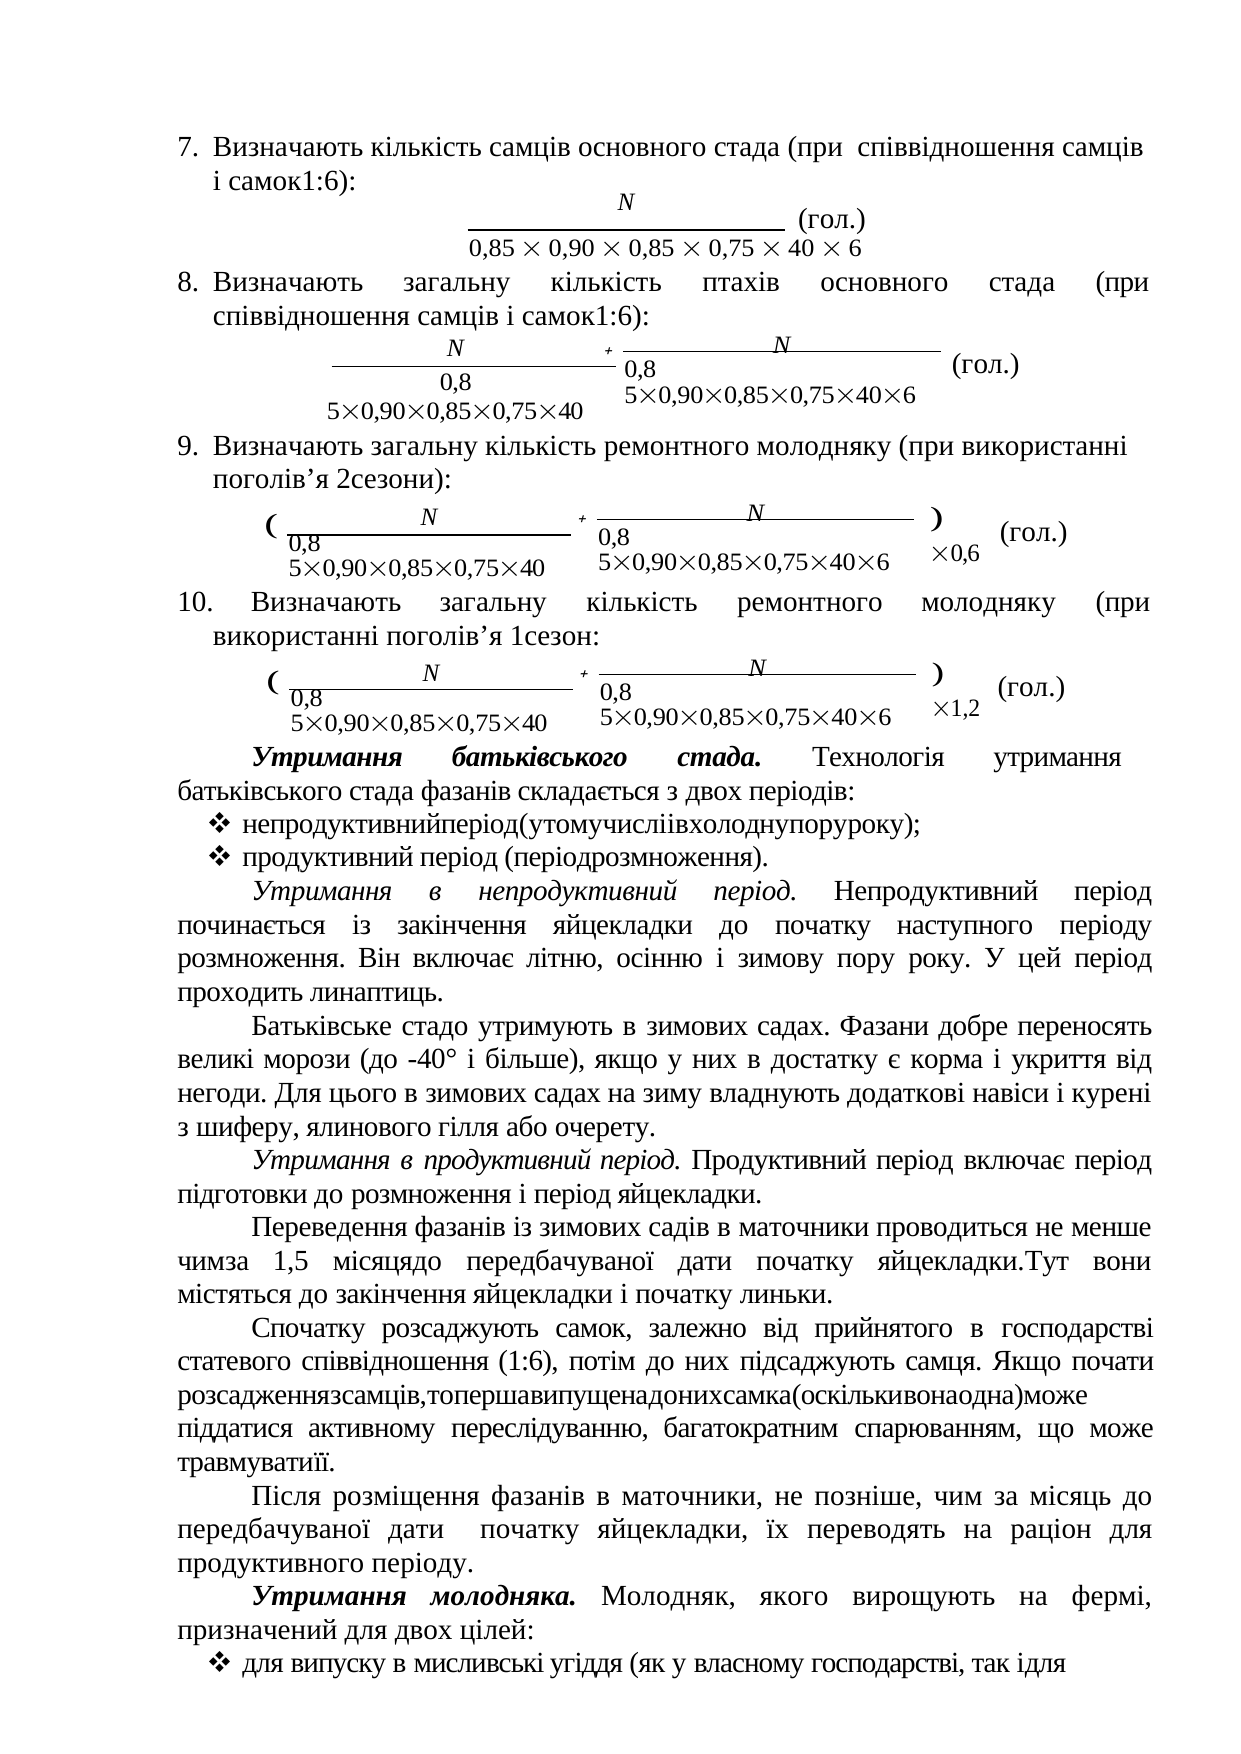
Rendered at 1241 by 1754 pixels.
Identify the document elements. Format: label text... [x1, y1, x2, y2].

text (гол.) [997, 669, 1188, 702]
text Утримання батьківського стада. Технологія утримання батьківського стада фазанів складається з двох періодів: [177, 739, 1122, 807]
list для випуску в мисливські угіддя (як у власному господарстві, так ідля [206, 1646, 1188, 1679]
list Визначають загальну кількість птахів основного стада (при співвідношення самців і самок1:6): [177, 264, 1151, 332]
text Утримання в непродуктивний період. Непродуктивний період починається із закінчення яйцекладки до початку наступного періоду розмноження. Він включає літню, осінню і зимову пору року. У цей період проходить линаптиць. [177, 873, 1152, 1008]
text 0,850,900,850,75406 [598, 526, 913, 576]
text Переведення фазанів із зимових садів в маточники проводиться не менше чимза 1,5 місяцядо передбачуваної дати початку яйцекладки.Тут вони містяться до закінчення яйцекладки і початку линьки. [177, 1209, 1152, 1310]
text (гол.) [999, 514, 1188, 548]
list Визначають загальну кількість ремонтного молодняку (при використанні поголів’я 2сезони): [177, 428, 1152, 495]
list непродуктивнийперіод(утомучисліівхолоднупоруроку); [206, 807, 1188, 840]
list Визначають загальну кількість ремонтного молодняку (при використанні поголів’я 1сезон: [177, 584, 1152, 652]
text Після розміщення фазанів в маточники, не позніше, чим за місяць до передбачуваної дати початку яйцекладки, їх переводять на раціон для продуктивного періоду. [177, 1478, 1153, 1578]
list N [577, 504, 913, 526]
list N [603, 337, 939, 358]
text Батьківське стадо утримують в зимових садах. Фазани добре переносять великі морози (до -40° і більше), якщо у них в достатку є корма і укриття від негоди. Для цього в зимових садах на зиму владнують додаткові навіси і курені з шиферу, ялинового гілля або очерету. [177, 1008, 1152, 1142]
list Визначають кількість самців основного стада (при співвідношення самців і самок1:6): [177, 129, 1152, 196]
text 0,850,900,850,7540 [288, 531, 570, 581]
text 0,850,900,850,7540 [290, 687, 572, 736]
text 0,850,900,850,75406 [624, 358, 939, 408]
text  N [267, 657, 572, 687]
text 0,85  0,90  0,85  0,75  40  6 [469, 237, 1188, 261]
list N [579, 659, 915, 680]
list продуктивний період (періодрозмноження). [206, 840, 1188, 873]
text  N [264, 501, 570, 531]
text Спочатку розсаджують самок, залежно від прийнятого в господарстві статевого співвідношення (1:6), потім до них підсаджують самця. Якщо почати розсадженнязсамців,топершавипущенадонихсамка(оскількивонаодна)може піддатися активному переслідуванню, багатократним спарюванням, що може травмуватиїї. [177, 1310, 1154, 1478]
text 1,2 [932, 663, 986, 722]
text N [314, 333, 596, 362]
text 0,6 [930, 508, 988, 567]
text N (гол.) [617, 197, 1188, 237]
text 0,850,900,850,75406 [599, 680, 915, 731]
text Утримання в продуктивний період. Продуктивний період включає період підготовки до розмноження і період яйцекладки. [177, 1142, 1152, 1209]
text Утримання молодняка. Молодняк, якого вирощують на фермі, призначений для двох цілей: [177, 1578, 1152, 1646]
text (гол.) [952, 346, 1188, 380]
text 0,850,900,850,7540 [314, 367, 596, 425]
